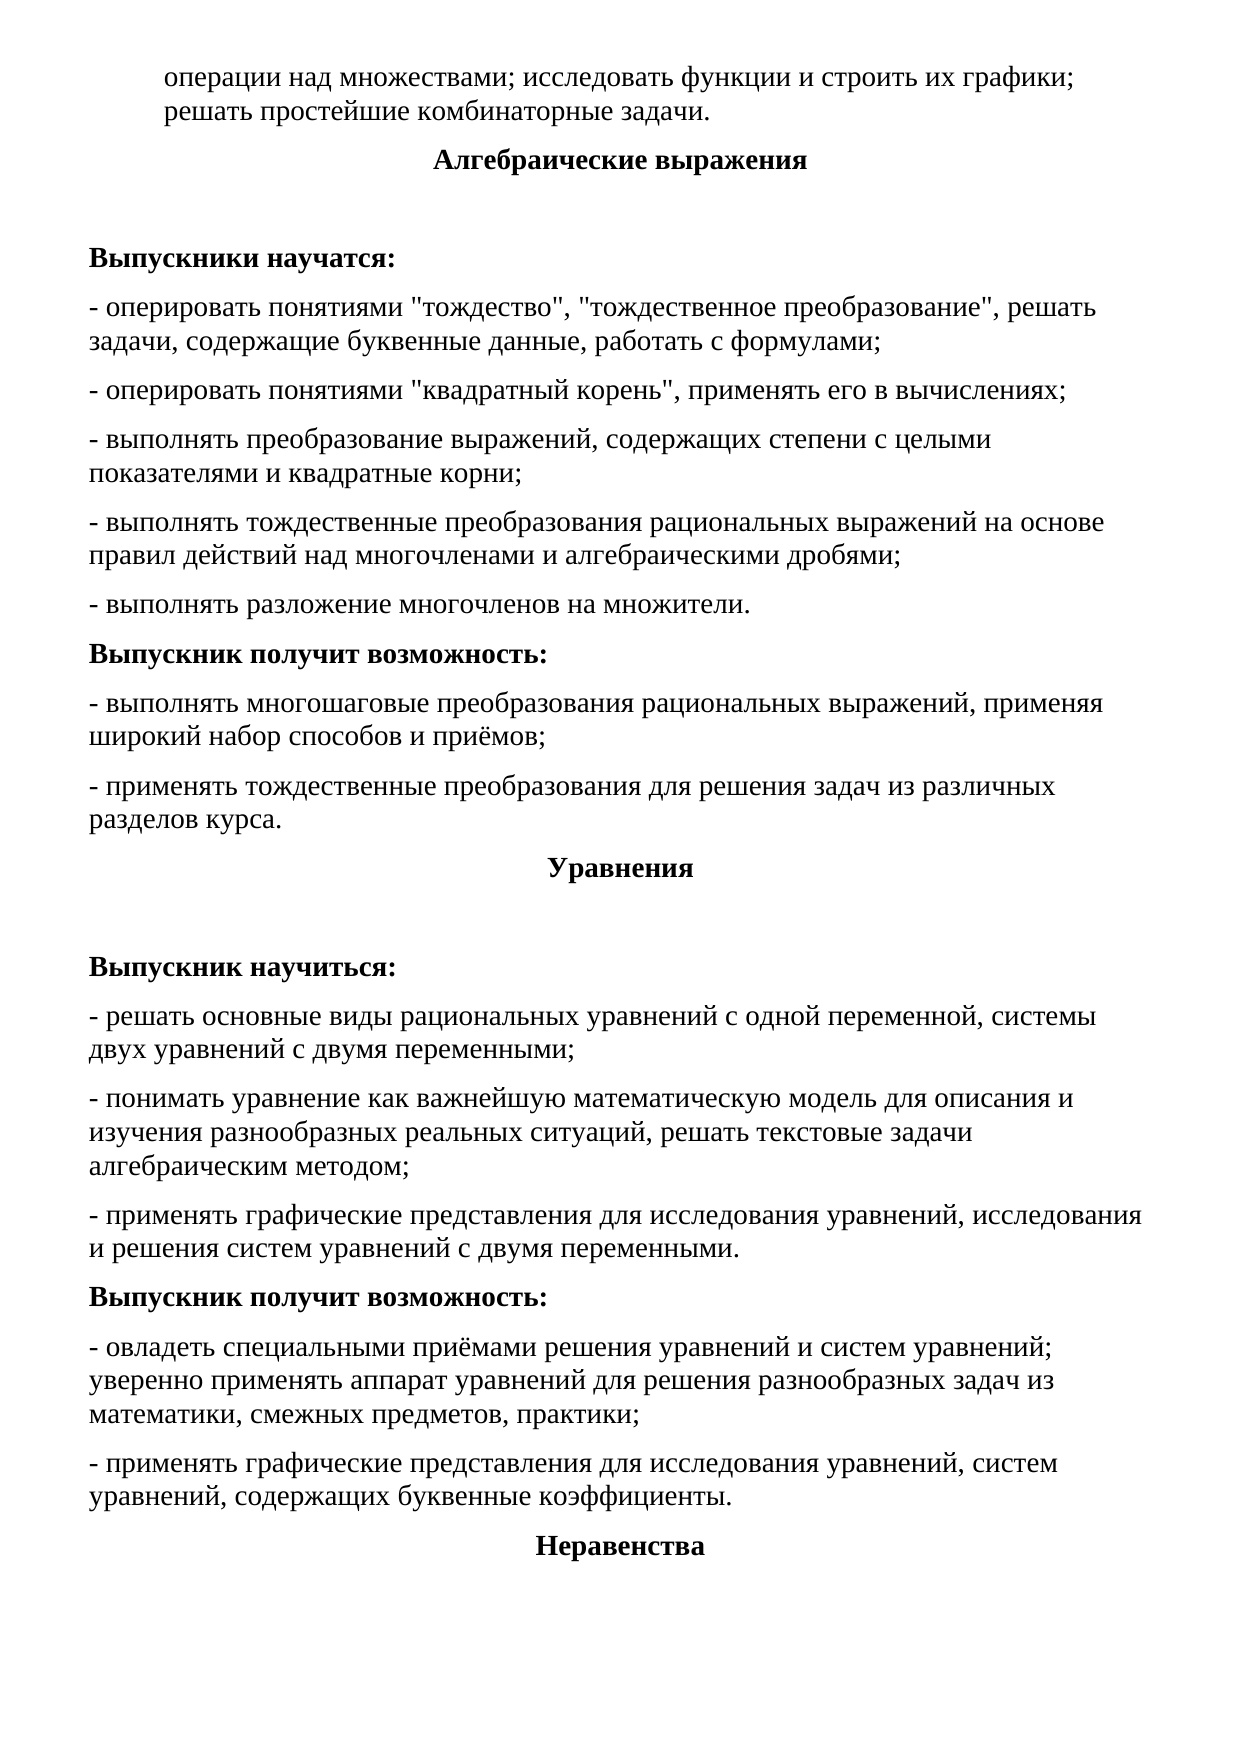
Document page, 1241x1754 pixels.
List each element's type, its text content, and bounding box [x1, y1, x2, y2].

text - выполнять преобразование выражений, содержащих степени с целыми показателями и квадратные корни; [89, 421, 1152, 488]
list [126, 59, 1152, 126]
text Уравнения [89, 850, 1152, 884]
text - оперировать понятиями "квадратный корень", применять его в вычислениях; [89, 372, 1152, 406]
text - выполнять разложение многочленов на множители. [89, 587, 1152, 620]
text - выполнять тождественные преобразования рациональных выражений на основе правил действий над многочленами и алгебраическими дробями; [89, 504, 1152, 571]
text Выпускники научатся: [89, 240, 1152, 274]
text - овладеть специальными приёмами решения уравнений и систем уравнений; уверенно применять аппарат уравнений для решения разнообразных задач из математики, смежных предметов, практики; [89, 1329, 1152, 1429]
text Алгебраические выражения [89, 142, 1152, 175]
text Неравенства [89, 1528, 1152, 1561]
text - применять тождественные преобразования для решения задач из различных разделов курса. [89, 768, 1152, 835]
text - применять графические представления для исследования уравнений, систем уравнений, содержащих буквенные коэффициенты. [89, 1445, 1152, 1512]
text - понимать уравнение как важнейшую математическую модель для описания и изучения разнообразных реальных ситуаций, решать текстовые задачи алгебраическим методом; [89, 1081, 1152, 1181]
text Выпускник получит возможность: [89, 1279, 1152, 1313]
text - решать основные виды рациональных уравнений с одной переменной, системы двух уравнений с двумя переменными; [89, 998, 1152, 1065]
text - выполнять многошаговые преобразования рациональных выражений, применяя широкий набор способов и приёмов; [89, 685, 1152, 752]
text Выпускник получит возможность: [89, 636, 1152, 669]
text Выпускник научиться: [89, 949, 1152, 982]
text - оперировать понятиями "тождество", "тождественное преобразование", решать задачи, содержащие буквенные данные, работать с формулами; [89, 289, 1152, 356]
text - применять графические представления для исследования уравнений, исследования и решения систем уравнений с двумя переменными. [89, 1197, 1152, 1264]
